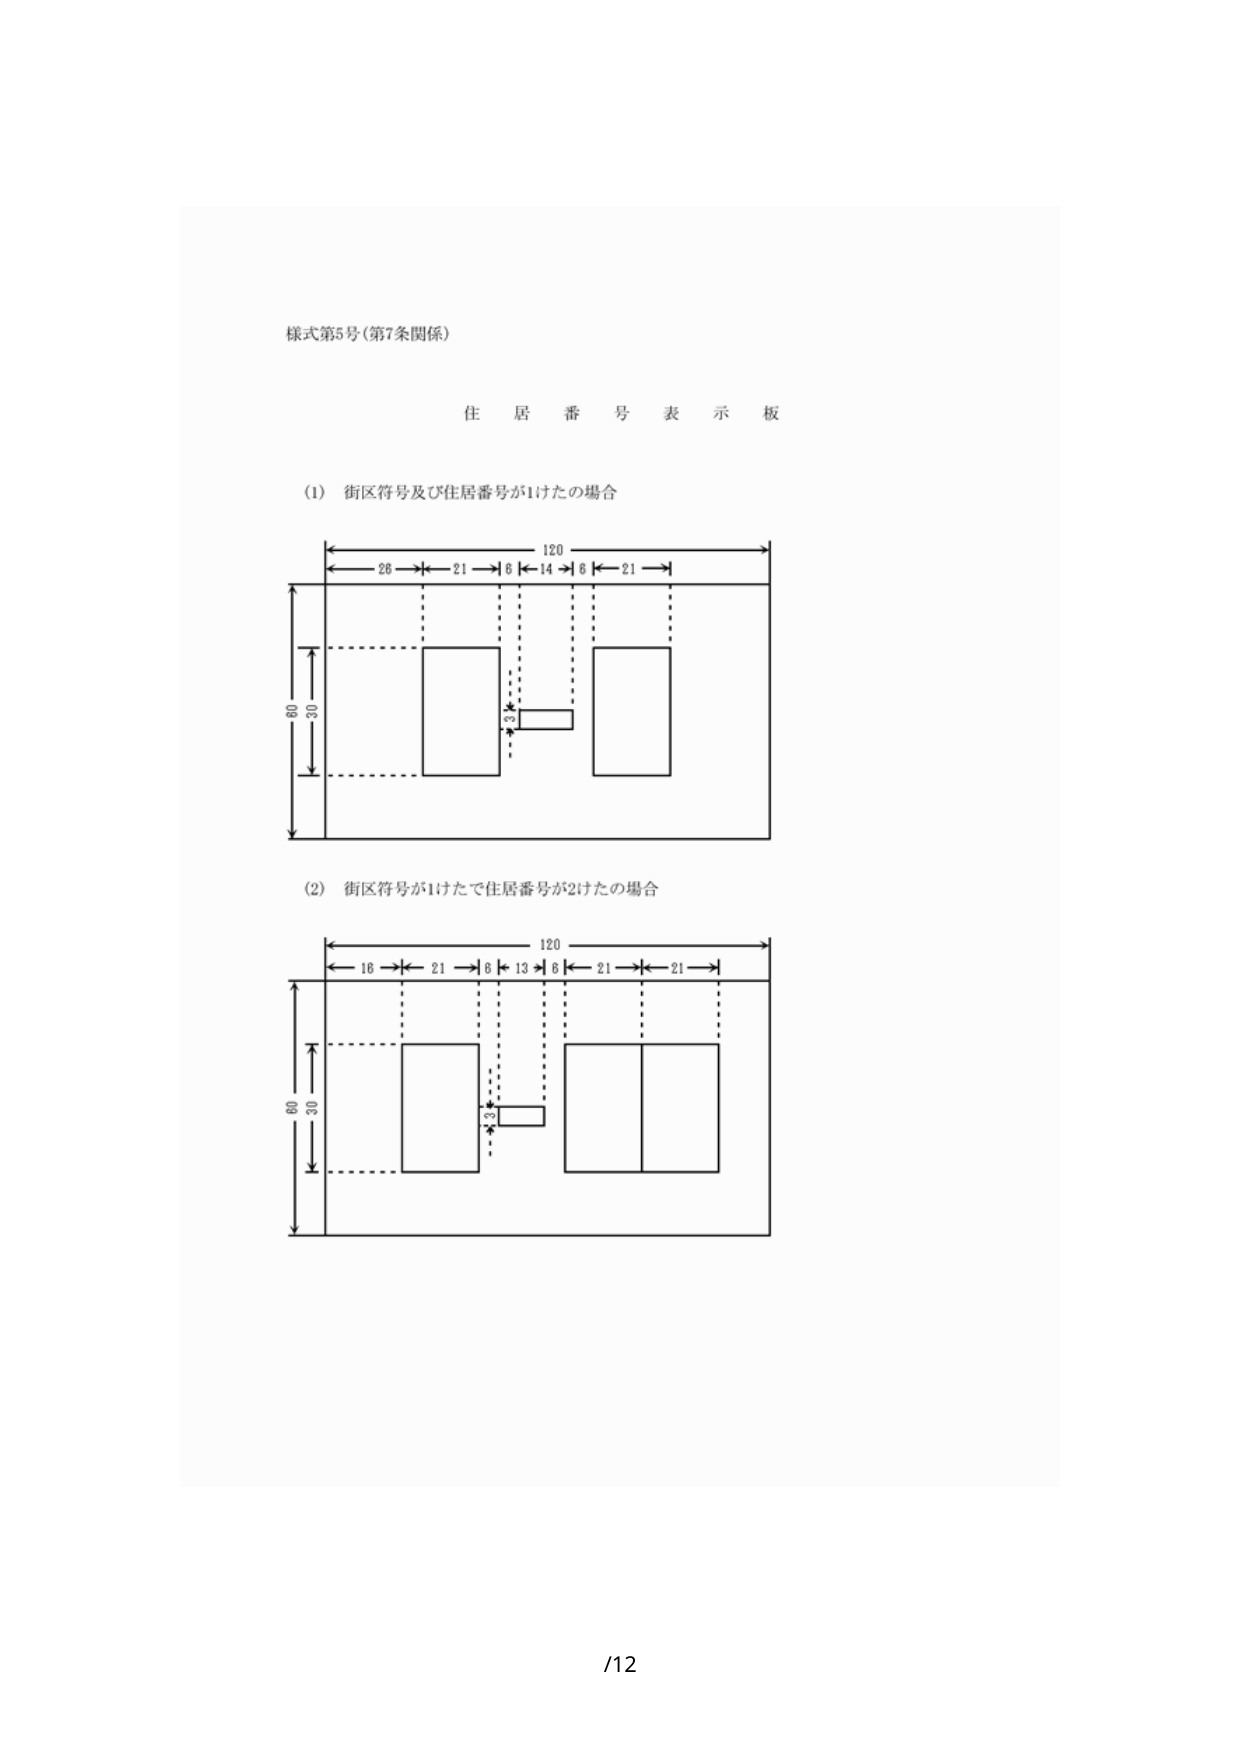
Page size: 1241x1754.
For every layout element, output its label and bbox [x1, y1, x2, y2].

picture [179, 206, 1061, 1487]
